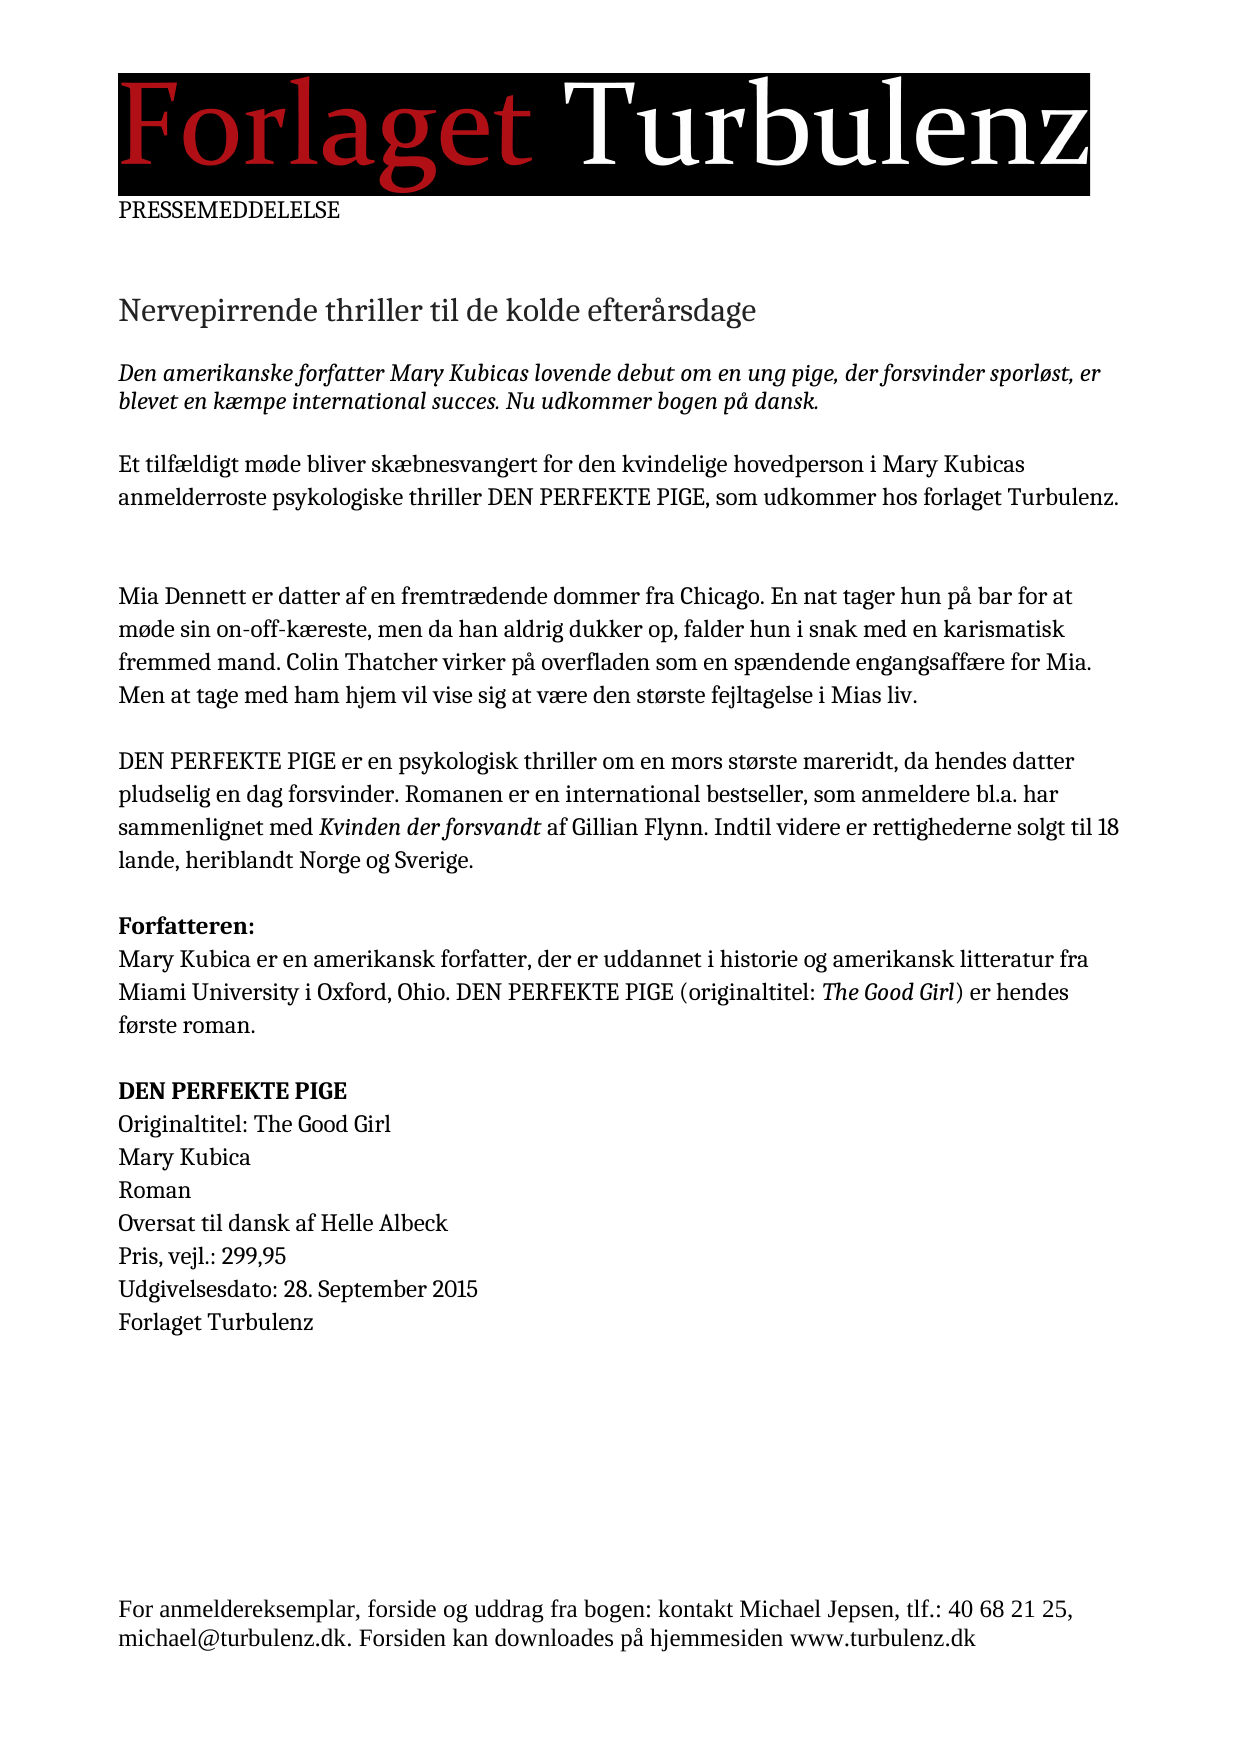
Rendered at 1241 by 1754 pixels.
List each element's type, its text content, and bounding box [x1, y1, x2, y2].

text Den amerikanske forfatter Mary Kubicas lovende debut om en ung pige, der forsvinder sporløst, er blevet en kæmpe international succes. Nu udkommer bogen på dansk. [118, 358, 1122, 416]
text Forlaget Turbulenz [118, 1308, 1122, 1337]
text Mia Dennett er datter af en fremtrædende dommer fra Chicago. En nat tager hun på bar for at møde sin on-off-kæreste, men da han aldrig dukker op, falder hun i snak med en karismatisk fremmed mand. Colin Thatcher virker på overfladen som en spændende engangsaffære for Mia. Men at tage med ham hjem vil vise sig at være den største fejltagelse i Mias liv. [118, 582, 1122, 709]
text DEN PERFEKTE PIGE [118, 1077, 1122, 1106]
text Nervepirrende thriller til de kolde efterårsdage [118, 291, 1122, 330]
text DEN PERFEKTE PIGE er en psykologisk thriller om en mors største mareridt, da hendes datter pludselig en dag forsvinder. Romanen er en international bestseller, som anmeldere bl.a. har sammenlignet med Kvinden der forsvandt af Gillian Flynn. Indtil videre er rettighederne solgt til 18 lande, heriblandt Norge og Sverige. [118, 747, 1122, 874]
text Forfatteren: [118, 912, 1122, 941]
text Roman [118, 1176, 1122, 1205]
text Originaltitel: The Good Girl [118, 1110, 1122, 1139]
text Udgivelsesdato: 28. September 2015 [118, 1275, 1122, 1304]
text Pris, vejl.: 299,95 [118, 1242, 1122, 1271]
text Mary Kubica er en amerikansk forfatter, der er uddannet i historie og amerikansk litteratur fra Miami University i Oxford, Ohio. DEN PERFEKTE PIGE (originaltitel: The Good Girl) er hendes første roman. [118, 945, 1122, 1040]
text Et tilfældigt møde bliver skæbnesvangert for den kvindelige hovedperson i Mary Kubicas anmelderroste psykologiske thriller DEN PERFEKTE PIGE, som udkommer hos forlaget Turbulenz. [118, 449, 1122, 544]
text Oversat til dansk af Helle Albeck [118, 1209, 1122, 1238]
text Mary Kubica [118, 1143, 1122, 1172]
picture [118, 73, 1091, 196]
